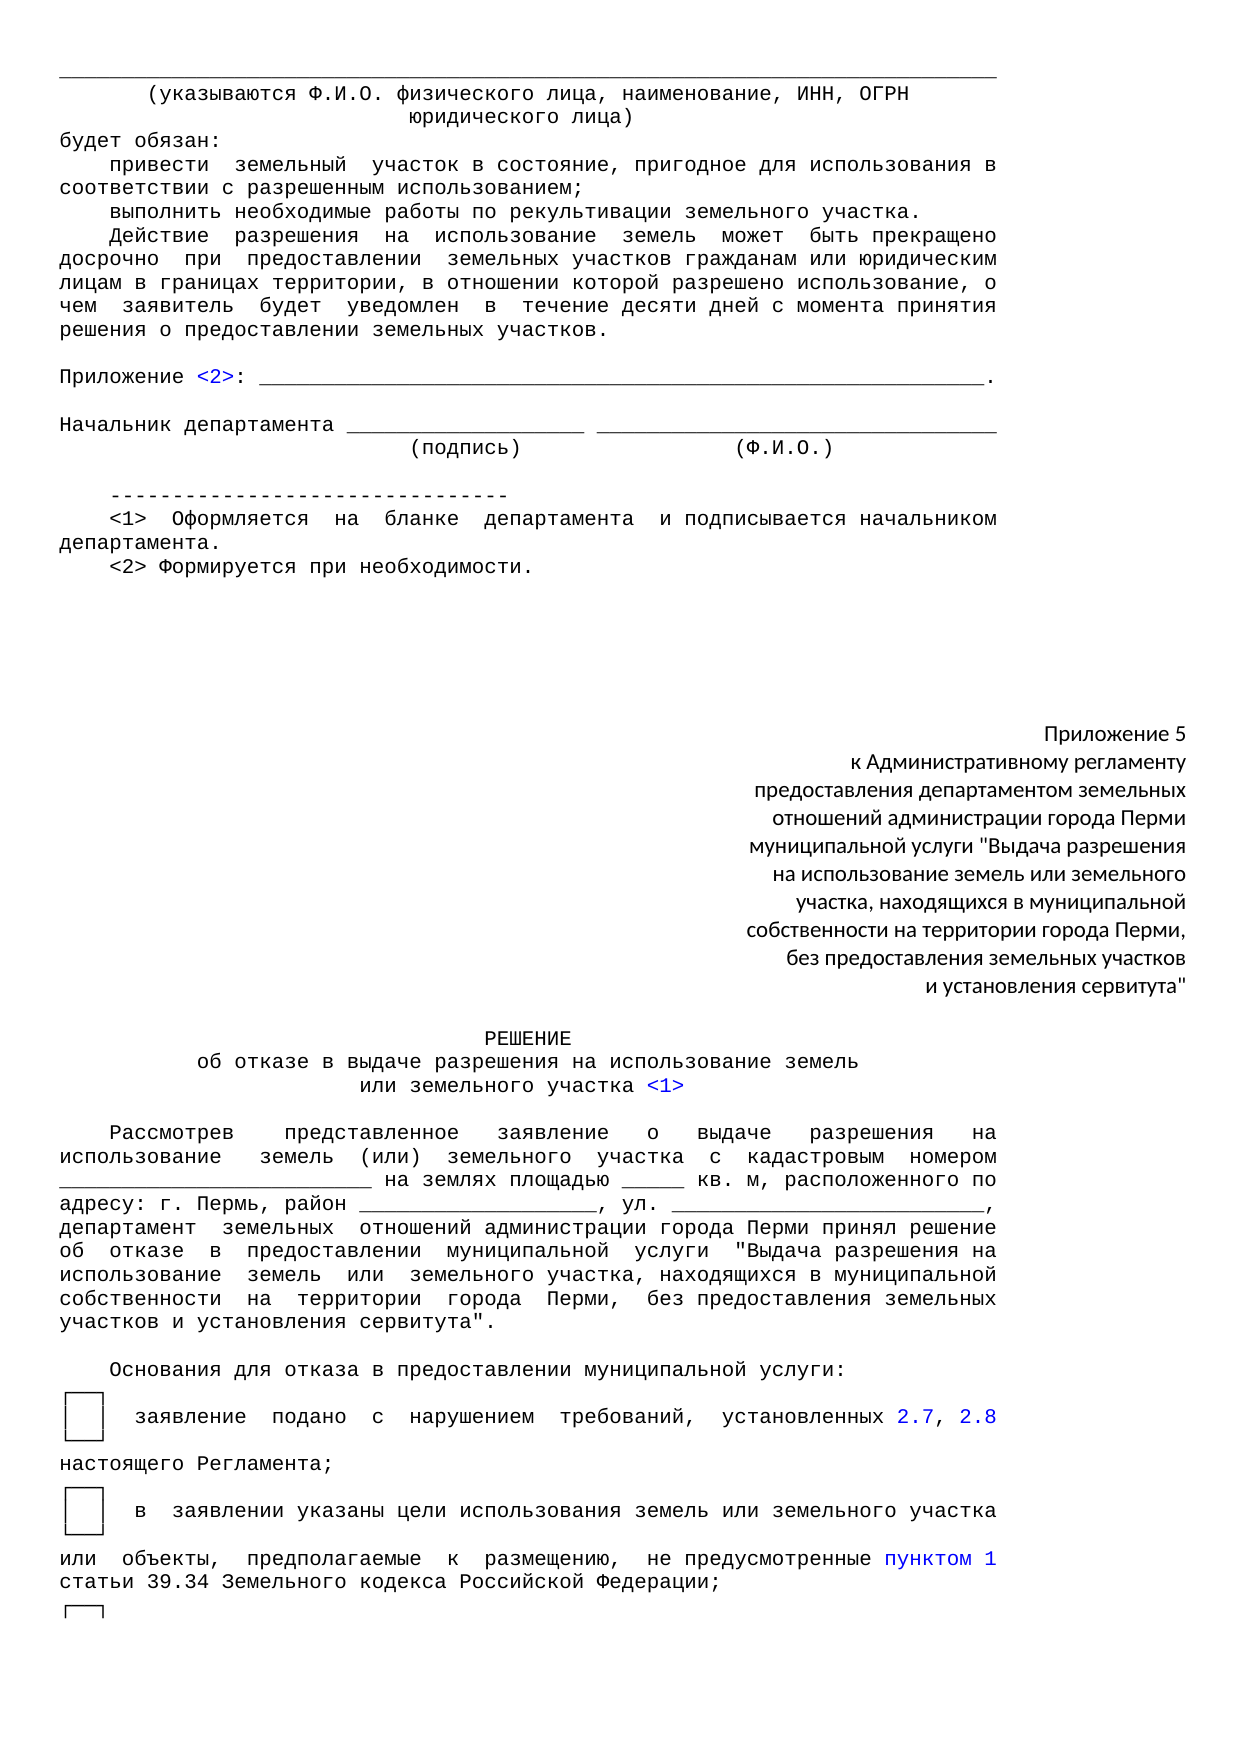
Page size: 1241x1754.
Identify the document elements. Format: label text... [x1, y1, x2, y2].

text Рассмотрев представленное заявление о выдаче разрешения на [59, 1122, 1186, 1146]
text <2> Формируется при необходимости. [59, 556, 1186, 579]
text собственности на территории города Перми, [59, 916, 1186, 943]
text департамент земельных отношений администрации города Перми принял решение [59, 1217, 1186, 1240]
text ┌──┐ [59, 1382, 1186, 1406]
text досрочно при предоставлении земельных участков гражданам или юридическим [59, 248, 1186, 272]
text отношений администрации города Перми [59, 803, 1186, 831]
text настоящего Регламента; [59, 1453, 1186, 1477]
text Начальник департамента ___________________ ________________________________ [59, 414, 1186, 437]
text или земельного участка <1> [59, 1075, 1186, 1098]
text к Административному регламенту [59, 747, 1186, 775]
text выполнить необходимые работы по рекультивации земельного участка. [59, 201, 1186, 224]
text -------------------------------- [59, 485, 1186, 508]
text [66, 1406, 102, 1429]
text └──┘ [59, 1524, 1186, 1548]
text использование земель (или) земельного участка с кадастровым номером [59, 1146, 1186, 1169]
text (подпись) (Ф.И.О.) [59, 437, 1186, 461]
text (указываются Ф.И.О. физического лица, наименование, ИНН, ОГРН [59, 83, 1186, 106]
text Действие разрешения на использование земель может быть прекращено [59, 224, 1186, 248]
text │ │ заявление подано с нарушением требований, установленных 2.7, 2.8 [103, 1406, 1186, 1429]
text Приложение 5 [59, 719, 1186, 747]
text собственности на территории города Перми, без предоставления земельных [59, 1288, 1186, 1311]
text чем заявитель будет уведомлен в течение десяти дней с момента принятия [59, 296, 1186, 319]
text привести земельный участок в состояние, пригодное для использования в [59, 154, 1186, 177]
text без предоставления земельных участков [59, 943, 1186, 972]
text ┌──┐ [59, 1595, 1186, 1619]
text _________________________ на землях площадью _____ кв. м, расположенного по [59, 1169, 1186, 1193]
text или объекты, предполагаемые к размещению, не предусмотренные пунктом 1 [59, 1548, 1186, 1571]
text РЕШЕНИЕ [59, 1028, 1186, 1051]
text будет обязан: [59, 130, 1186, 154]
text и установления сервитута" [59, 972, 1186, 999]
text об отказе в выдаче разрешения на использование земель [59, 1051, 1186, 1075]
text муниципальной услуги "Выдача разрешения [59, 831, 1186, 859]
text Приложение <2>: __________________________________________________________. [59, 366, 1186, 390]
text соответствии с разрешенным использованием; [59, 177, 1186, 201]
text лицам в границах территории, в отношении которой разрешено использование, о [59, 272, 1186, 296]
text департамента. [59, 532, 1186, 556]
text ┌──┐ [59, 1477, 1186, 1501]
text │ │ в заявлении указаны цели использования земель или земельного участка [59, 1501, 1186, 1524]
text Основания для отказа в предоставлении муниципальной услуги: [59, 1359, 1186, 1382]
text решения о предоставлении земельных участков. [59, 319, 1186, 343]
text адресу: г. Пермь, район ___________________, ул. _________________________, [59, 1193, 1186, 1217]
text предоставления департаментом земельных [59, 775, 1186, 803]
text участка, находящихся в муниципальной [59, 887, 1186, 916]
text └──┘ [59, 1429, 1186, 1453]
text статьи 39.34 Земельного кодекса Российской Федерации; [59, 1571, 1186, 1595]
text участков и установления сервитута". [59, 1311, 1186, 1335]
text ___________________________________________________________________________ [59, 59, 1186, 83]
text <1> Оформляется на бланке департамента и подписывается начальником [59, 508, 1186, 532]
text юридического лица) [59, 106, 1186, 130]
text использование земель или земельного участка, находящихся в муниципальной [59, 1264, 1186, 1288]
text об отказе в предоставлении муниципальной услуги "Выдача разрешения на [59, 1240, 1186, 1264]
text на использование земель или земельного [59, 859, 1186, 887]
